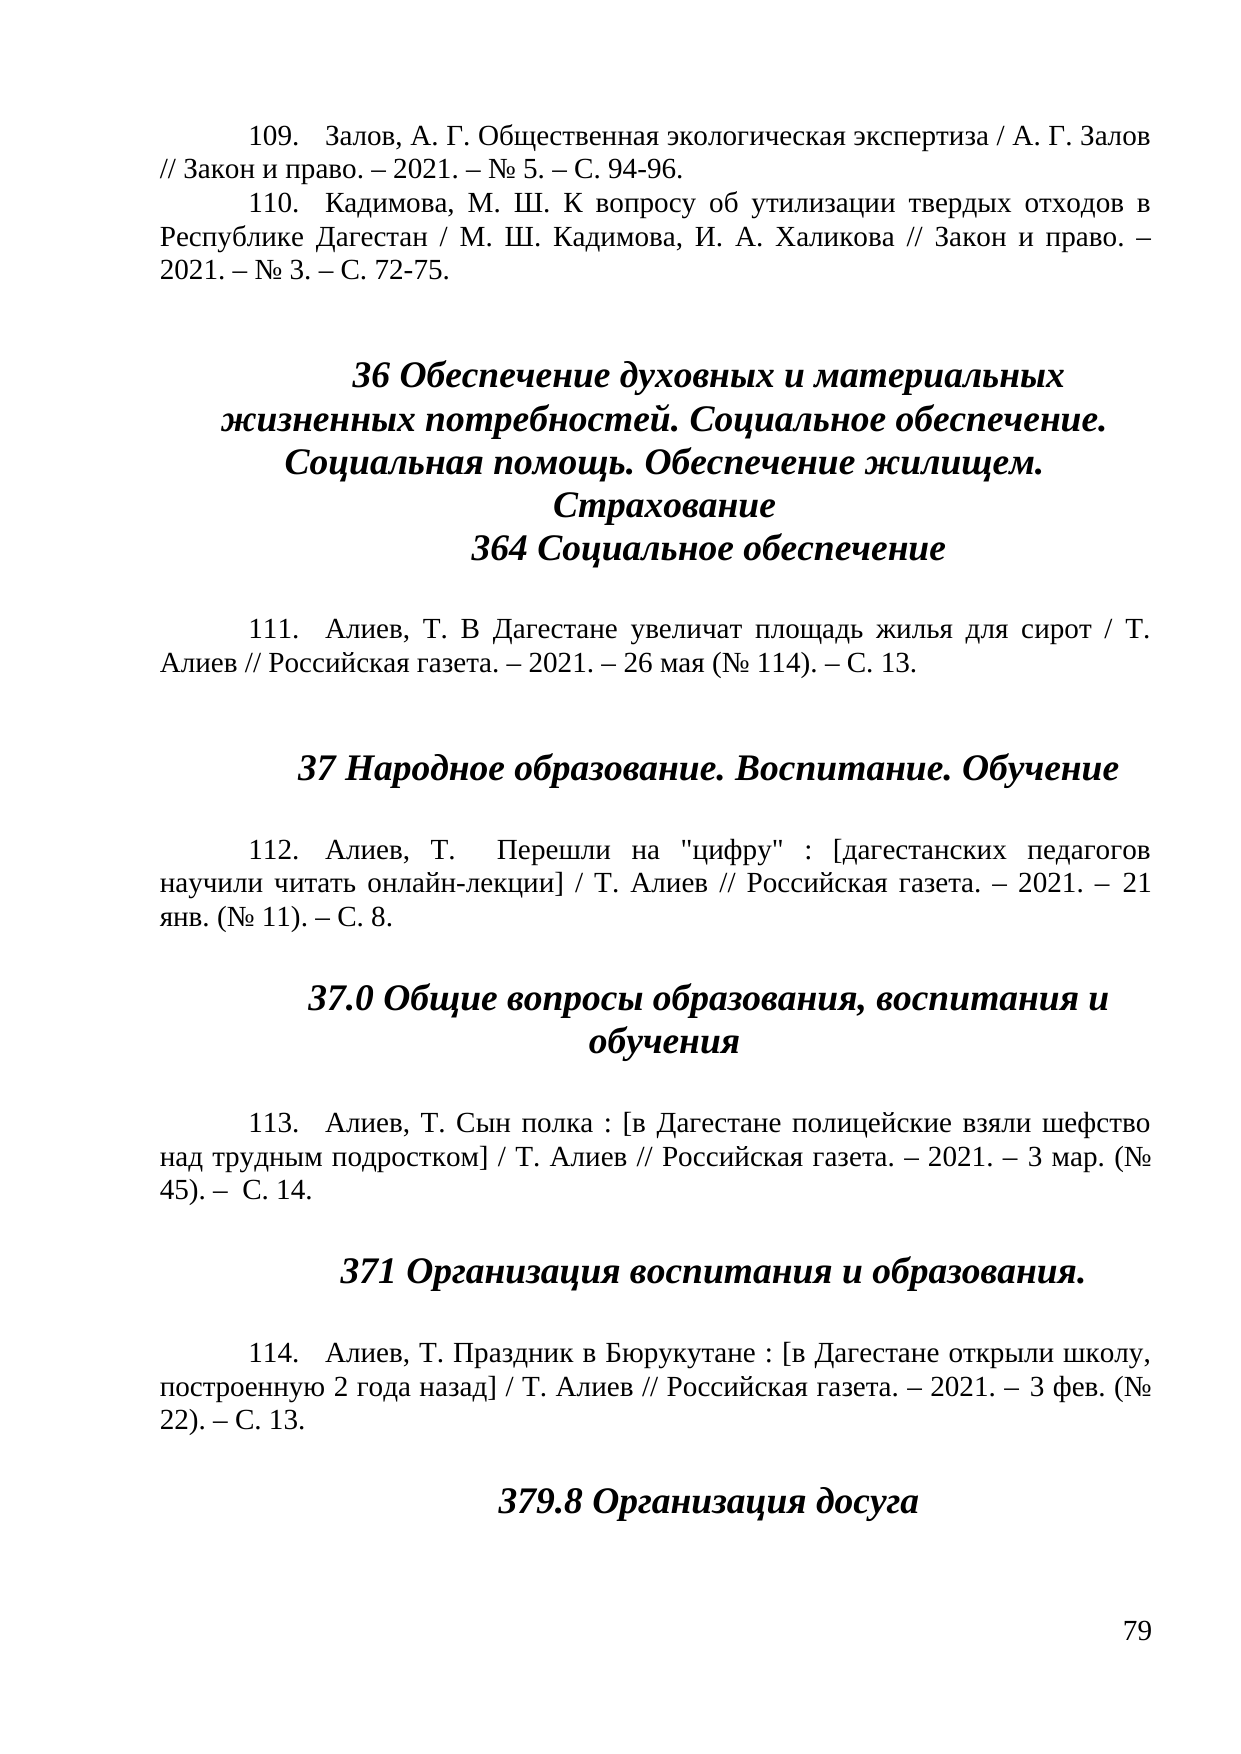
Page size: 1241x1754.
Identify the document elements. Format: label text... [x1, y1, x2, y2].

text Алиев, Т. Праздник в Бюрукутане : [в Дагестане открыли школу, построенную 2 года назад] / Т. Алиев // Российская газета. – 2021. – 3 фев. (№ 22). – С. 13. [159, 1335, 1152, 1436]
text 379.8 Организация досуга [177, 1479, 1152, 1522]
text Алиев, Т. Перешли на "цифру" : [дагестанских педагогов научили читать онлайн-лекции] / Т. Алиев // Российская газета. – 2021. – 21 янв. (№ 11). – С. 8. [159, 832, 1152, 933]
text 371 Организация воспитания и образования. [177, 1249, 1152, 1292]
text Алиев, Т. Сын полка : [в Дагестане полицейские взяли шефство над трудным подростком] / Т. Алиев // Российская газета. – 2021. – 3 мар. (№ 45). – С. 14. [159, 1105, 1152, 1206]
text 37.0 Общие вопросы образования, воспитания и обучения [177, 976, 1152, 1062]
text 36 Обеспечение духовных и материальных жизненных потребностей. Социальное обеспечение. Социальная помощь. Обеспечение жилищем. Страхование [177, 353, 1152, 525]
text 364 Социальное обеспечение [177, 525, 1152, 568]
text 37 Народное образование. Воспитание. Обучение [177, 746, 1152, 789]
text Алиев, Т. В Дагестане увеличат площадь жилья для сирот / Т. Алиев // Российская газета. – 2021. – 26 мая (№ 114). – С. 13. [159, 612, 1152, 679]
text Залов, А. Г. Общественная экологическая экспертиза / А. Г. Залов // Закон и право. – 2021. – № 5. – С. 94-96. [159, 118, 1152, 185]
text Кадимова, М. Ш. К вопросу об утилизации твердых отходов в Республике Дагестан / М. Ш. Кадимова, И. А. Халикова // Закон и право. – 2021. – № 3. – С. 72-75. [159, 185, 1152, 286]
